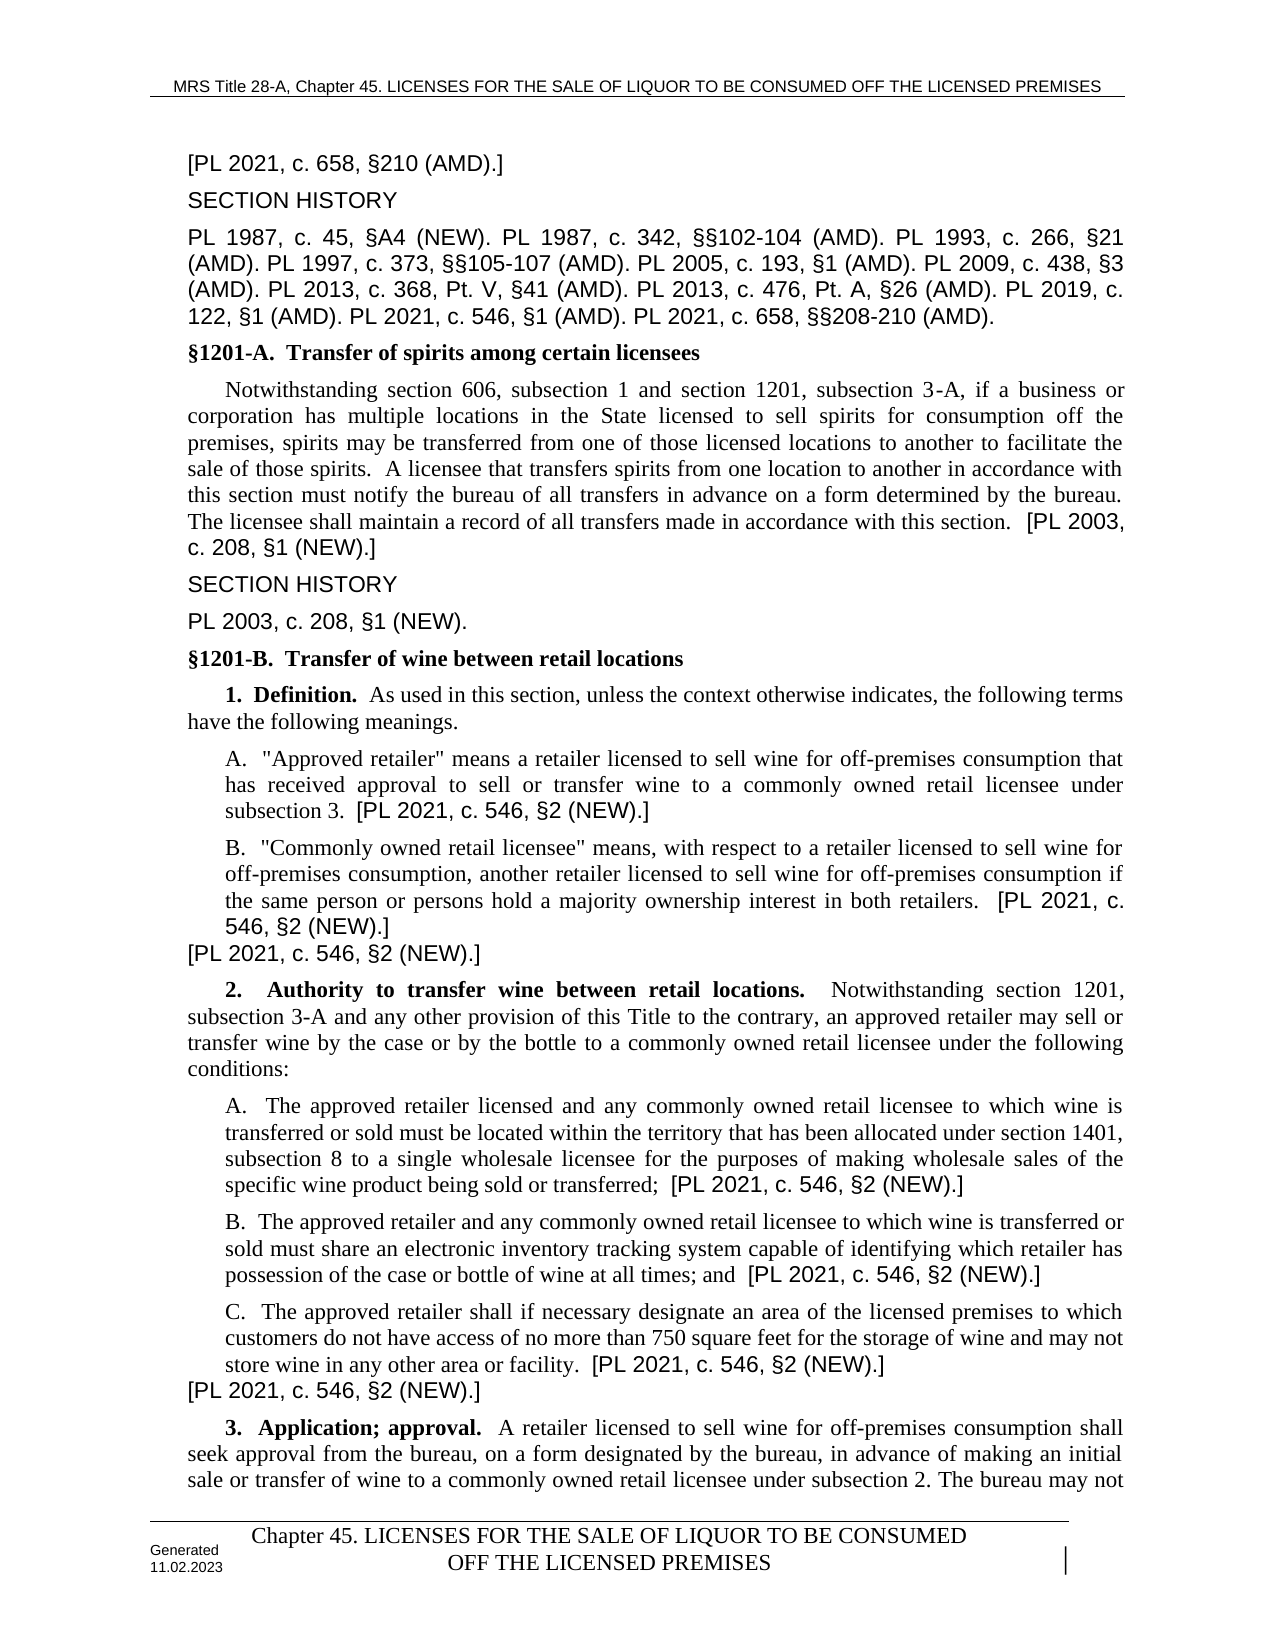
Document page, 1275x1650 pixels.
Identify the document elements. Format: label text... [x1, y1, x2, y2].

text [187, 1414, 1125, 1493]
text PL 1987, c. 45, §A4 (NEW). PL 1987, c. 342, §§102-104 (AMD). PL 1993, c. 266, §21 (AMD). PL 1997, c. 373, §§105-107 (AMD). PL 2005, c. 193, §1 (AMD). PL 2009, c. 438, §3 (AMD). PL 2013, c. 368, Pt. V, §41 (AMD). PL 2013, c. 476, Pt. A, §26 (AMD). PL 2019, c. 122, §1 (AMD). PL 2021, c. 546, §1 (AMD). PL 2021, c. 658, §§208-210 (AMD). [187, 223, 1125, 329]
text A. The approved retailer licensed and any commonly owned retail licensee to which wine is transferred or sold must be located within the territory that has been allocated under section 1401, subsection 8 to a single wholesale licensee for the purposes of making wholesale sales of the specific wine product being sold or transferred; [PL 2021, c. 546, §2 (NEW).] [225, 1092, 1125, 1198]
text §1201-A. Transfer of spirits among certain licensees [187, 339, 1125, 366]
text [PL 2021, c. 546, §2 (NEW).] [187, 940, 1125, 966]
text B. "Commonly owned retail licensee" means, with respect to a retailer licensed to sell wine for off-premises consumption, another retailer licensed to sell wine for off-premises consumption if the same person or persons hold a majority ownership interest in both retailers. [PL 2021, c. 546, §2 (NEW).] [225, 834, 1125, 940]
text §1201-B. Transfer of wine between retail locations [187, 645, 1125, 671]
text [PL 2021, c. 658, §210 (AMD).] [187, 150, 1125, 176]
text SECTION HISTORY [187, 187, 1125, 213]
text [PL 2021, c. 546, §2 (NEW).] [187, 1377, 1125, 1403]
text B. The approved retailer and any commonly owned retail licensee to which wine is transferred or sold must share an electronic inventory tracking system capable of identifying which retailer has possession of the case or bottle of wine at all times; and [PL 2021, c. 546, §2 (NEW).] [225, 1208, 1125, 1287]
text Notwithstanding section 606, subsection 1 and section 1201, subsection 3‑A, if a business or corporation has multiple locations in the State licensed to sell spirits for consumption off the premises, spirits may be transferred from one of those licensed locations to another to facilitate the sale of those spirits. A licensee that transfers spirits from one location to another in accordance with this section must notify the bureau of all transfers in advance on a form determined by the bureau. The licensee shall maintain a record of all transfers made in accordance with this section. [PL 2003, c. 208, §1 (NEW).] [187, 376, 1125, 561]
text PL 2003, c. 208, §1 (NEW). [187, 608, 1125, 634]
text A. "Approved retailer" means a retailer licensed to sell wine for off-premises consumption that has received approval to sell or transfer wine to a commonly owned retail licensee under subsection 3. [PL 2021, c. 546, §2 (NEW).] [225, 744, 1125, 824]
text 2. Authority to transfer wine between retail locations. Notwithstanding section 1201, subsection 3‑A and any other provision of this Title to the contrary, an approved retailer may sell or transfer wine by the case or by the bottle to a commonly owned retail licensee under the following conditions: [187, 976, 1125, 1082]
text C. The approved retailer shall if necessary designate an area of the licensed premises to which customers do not have access of no more than 750 square feet for the storage of wine and may not store wine in any other area or facility. [PL 2021, c. 546, §2 (NEW).] [225, 1298, 1125, 1377]
text SECTION HISTORY [187, 571, 1125, 597]
text 1. Definition. As used in this section, unless the context otherwise indicates, the following terms have the following meanings. [187, 681, 1125, 734]
